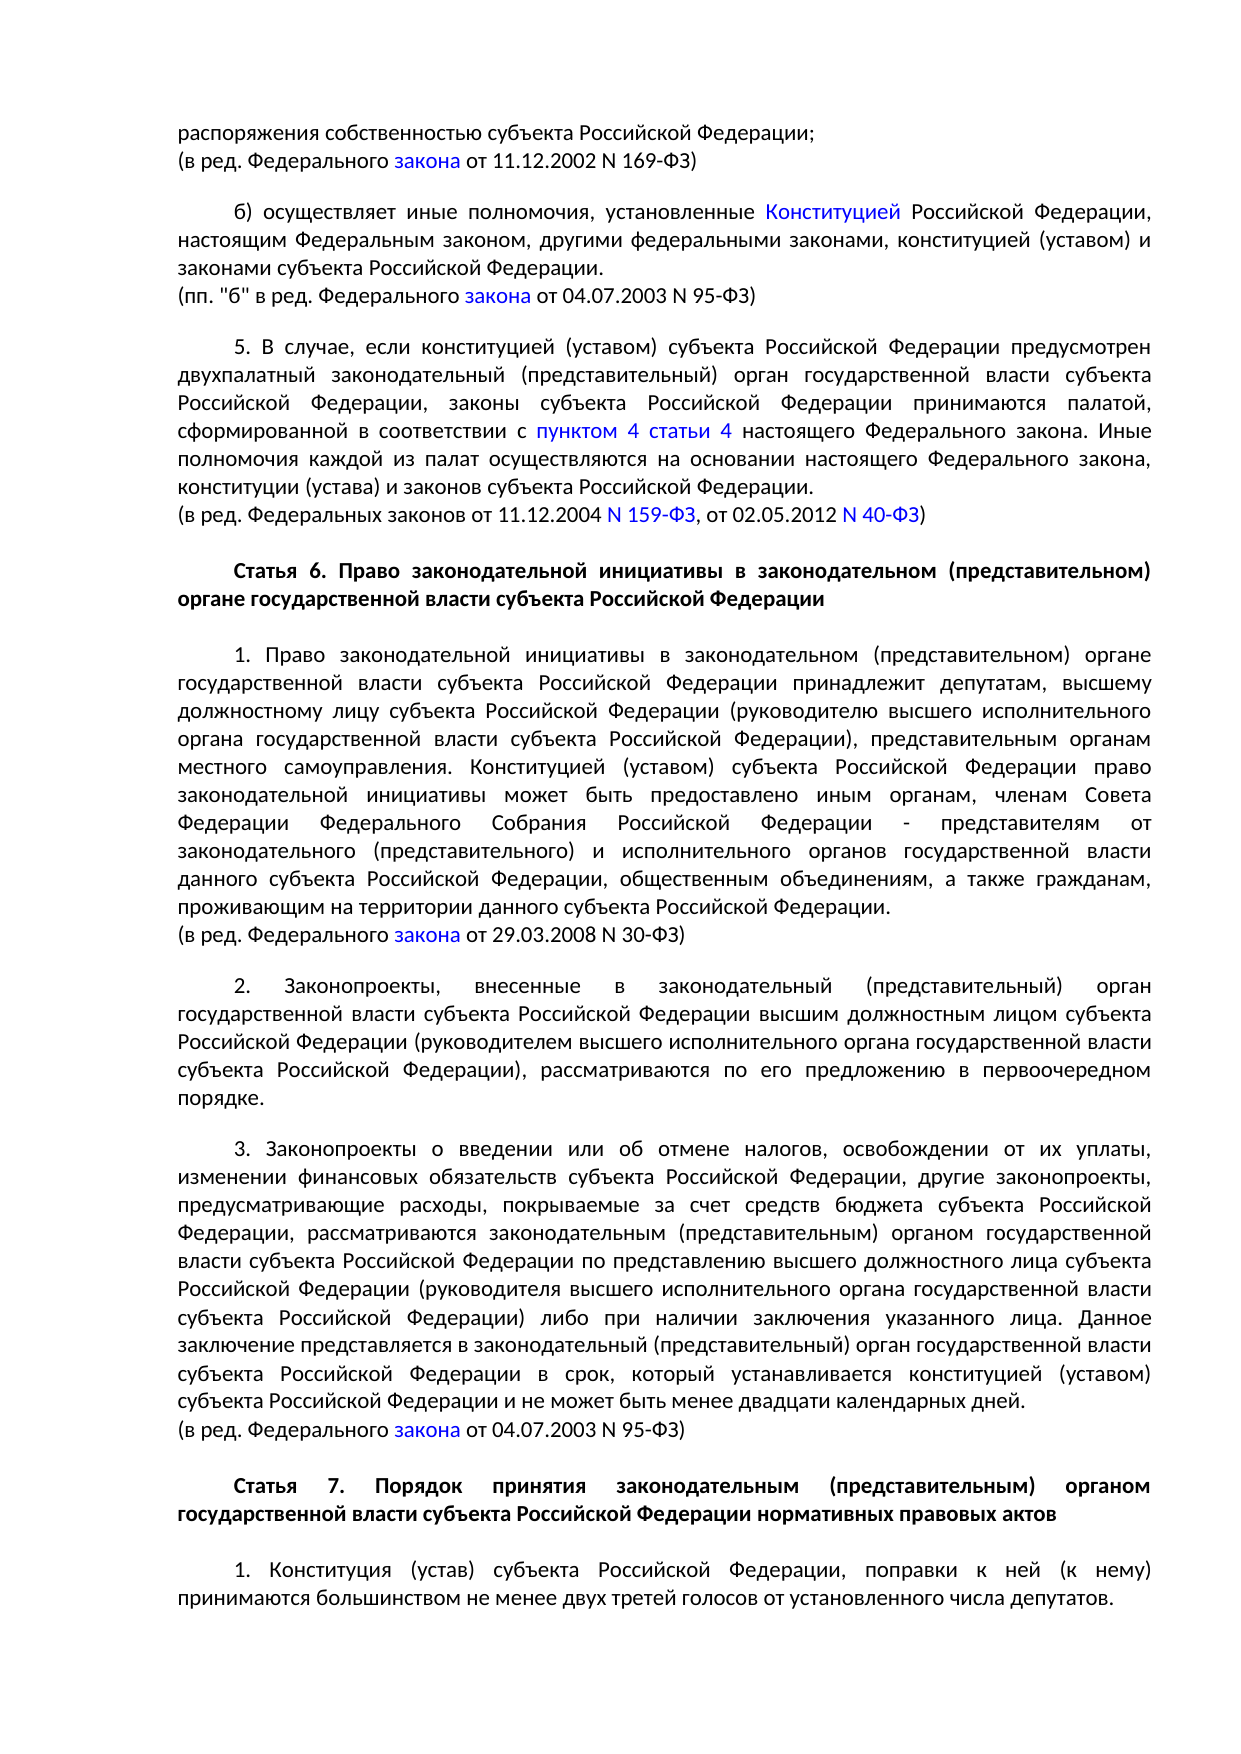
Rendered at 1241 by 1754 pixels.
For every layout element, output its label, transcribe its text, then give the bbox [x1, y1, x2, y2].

title Статья 7. Порядок принятия законодательным (представительным) органом государственной власти субъекта Российской Федерации нормативных правовых актов [177, 1471, 1152, 1527]
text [177, 118, 1152, 146]
text 2. Законопроекты, внесенные в законодательный (представительный) орган государственной власти субъекта Российской Федерации высшим должностным лицом субъекта Российской Федерации (руководителем высшего исполнительного органа государственной власти субъекта Российской Федерации), рассматриваются по его предложению в первоочередном порядке. [177, 971, 1152, 1112]
text (в ред. Федерального закона от 29.03.2008 N 30-ФЗ) [177, 921, 1152, 948]
text (в ред. Федерального закона от 04.07.2003 N 95-ФЗ) [177, 1415, 1152, 1443]
text б) осуществляет иные полномочия, установленные Конституцией Российской Федерации, настоящим Федеральным законом, другими федеральными законами, конституцией (уставом) и законами субъекта Российской Федерации. [177, 197, 1152, 281]
text 5. В случае, если конституцией (уставом) субъекта Российской Федерации предусмотрен двухпалатный законодательный (представительный) орган государственной власти субъекта Российской Федерации, законы субъекта Российской Федерации принимаются палатой, сформированной в соответствии с пунктом 4 статьи 4 настоящего Федерального закона. Иные полномочия каждой из палат осуществляются на основании настоящего Федерального закона, конституции (устава) и законов субъекта Российской Федерации. [177, 332, 1152, 500]
text (в ред. Федерального закона от 11.12.2002 N 169-ФЗ) [177, 146, 1152, 174]
text 3. Законопроекты о введении или об отмене налогов, освобождении от их уплаты, изменении финансовых обязательств субъекта Российской Федерации, другие законопроекты, предусматривающие расходы, покрываемые за счет средств бюджета субъекта Российской Федерации, рассматриваются законодательным (представительным) органом государственной власти субъекта Российской Федерации по представлению высшего должностного лица субъекта Российской Федерации (руководителя высшего исполнительного органа государственной власти субъекта Российской Федерации) либо при наличии заключения указанного лица. Данное заключение представляется в законодательный (представительный) орган государственной власти субъекта Российской Федерации в срок, который устанавливается конституцией (уставом) субъекта Российской Федерации и не может быть менее двадцати календарных дней. [177, 1134, 1152, 1415]
text (пп. "б" в ред. Федерального закона от 04.07.2003 N 95-ФЗ) [177, 281, 1152, 309]
title Статья 6. Право законодательной инициативы в законодательном (представительном) органе государственной власти субъекта Российской Федерации [177, 556, 1152, 612]
text (в ред. Федеральных законов от 11.12.2004 N 159-ФЗ, от 02.05.2012 N 40-ФЗ) [177, 500, 1152, 528]
text 1. Право законодательной инициативы в законодательном (представительном) органе государственной власти субъекта Российской Федерации принадлежит депутатам, высшему должностному лицу субъекта Российской Федерации (руководителю высшего исполнительного органа государственной власти субъекта Российской Федерации), представительным органам местного самоуправления. Конституцией (уставом) субъекта Российской Федерации право законодательной инициативы может быть предоставлено иным органам, членам Совета Федерации Федерального Собрания Российской Федерации - представителям от законодательного (представительного) и исполнительного органов государственной власти данного субъекта Российской Федерации, общественным объединениям, а также гражданам, проживающим на территории данного субъекта Российской Федерации. [177, 640, 1152, 921]
text 1. Конституция (устав) субъекта Российской Федерации, поправки к ней (к нему) принимаются большинством не менее двух третей голосов от установленного числа депутатов. [177, 1555, 1152, 1611]
